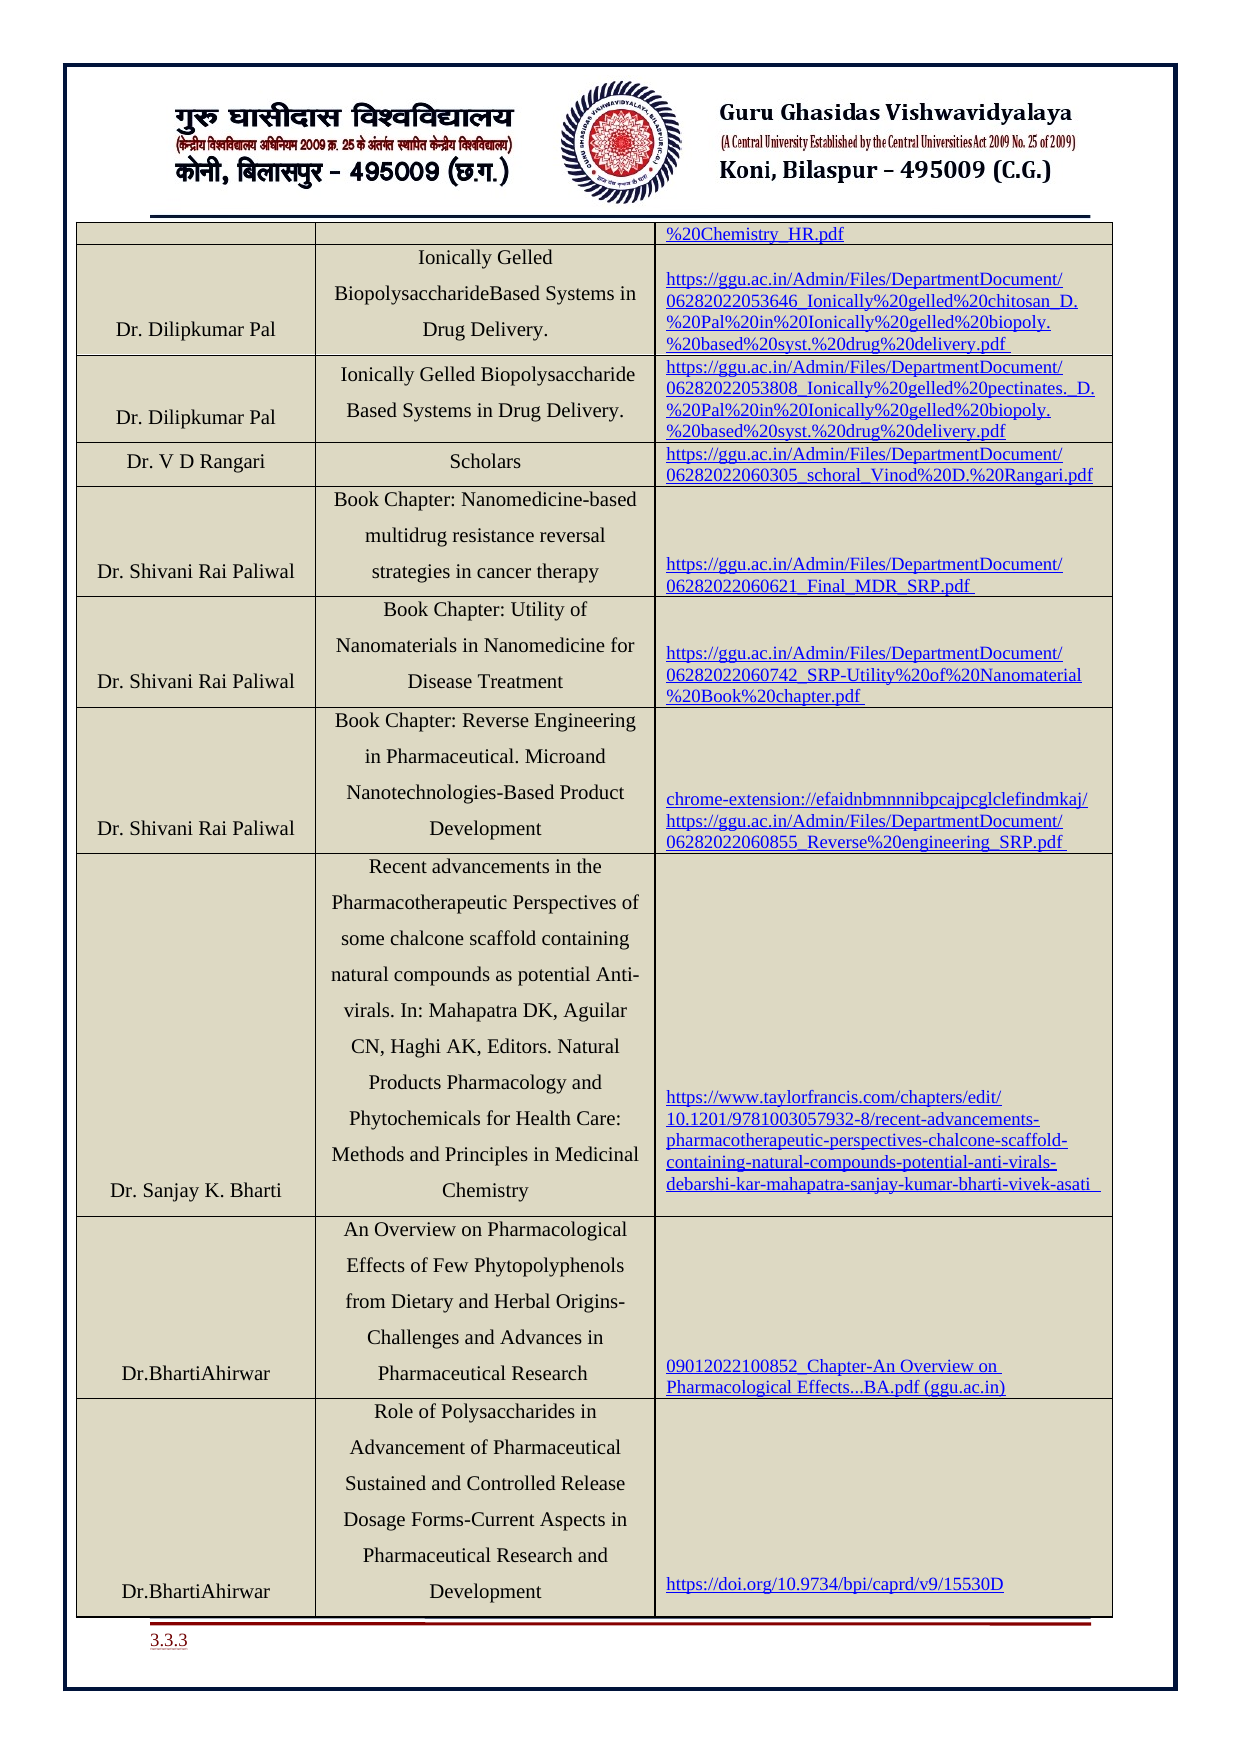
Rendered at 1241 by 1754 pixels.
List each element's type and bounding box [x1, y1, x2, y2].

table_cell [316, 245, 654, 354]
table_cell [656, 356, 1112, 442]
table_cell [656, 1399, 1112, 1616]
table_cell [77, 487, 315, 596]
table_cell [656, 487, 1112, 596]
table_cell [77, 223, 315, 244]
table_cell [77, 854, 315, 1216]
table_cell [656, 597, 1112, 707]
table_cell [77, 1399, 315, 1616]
picture [150, 75, 1091, 222]
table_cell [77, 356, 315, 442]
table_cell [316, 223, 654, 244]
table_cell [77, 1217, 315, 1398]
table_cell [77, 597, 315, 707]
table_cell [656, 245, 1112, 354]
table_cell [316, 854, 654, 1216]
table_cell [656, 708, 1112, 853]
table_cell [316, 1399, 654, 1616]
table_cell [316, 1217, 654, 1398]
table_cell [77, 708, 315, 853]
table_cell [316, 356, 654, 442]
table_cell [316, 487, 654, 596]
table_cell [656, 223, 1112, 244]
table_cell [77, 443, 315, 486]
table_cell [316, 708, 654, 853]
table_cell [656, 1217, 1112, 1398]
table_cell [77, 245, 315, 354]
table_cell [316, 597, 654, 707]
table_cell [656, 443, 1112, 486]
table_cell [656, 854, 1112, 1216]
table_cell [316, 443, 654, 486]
